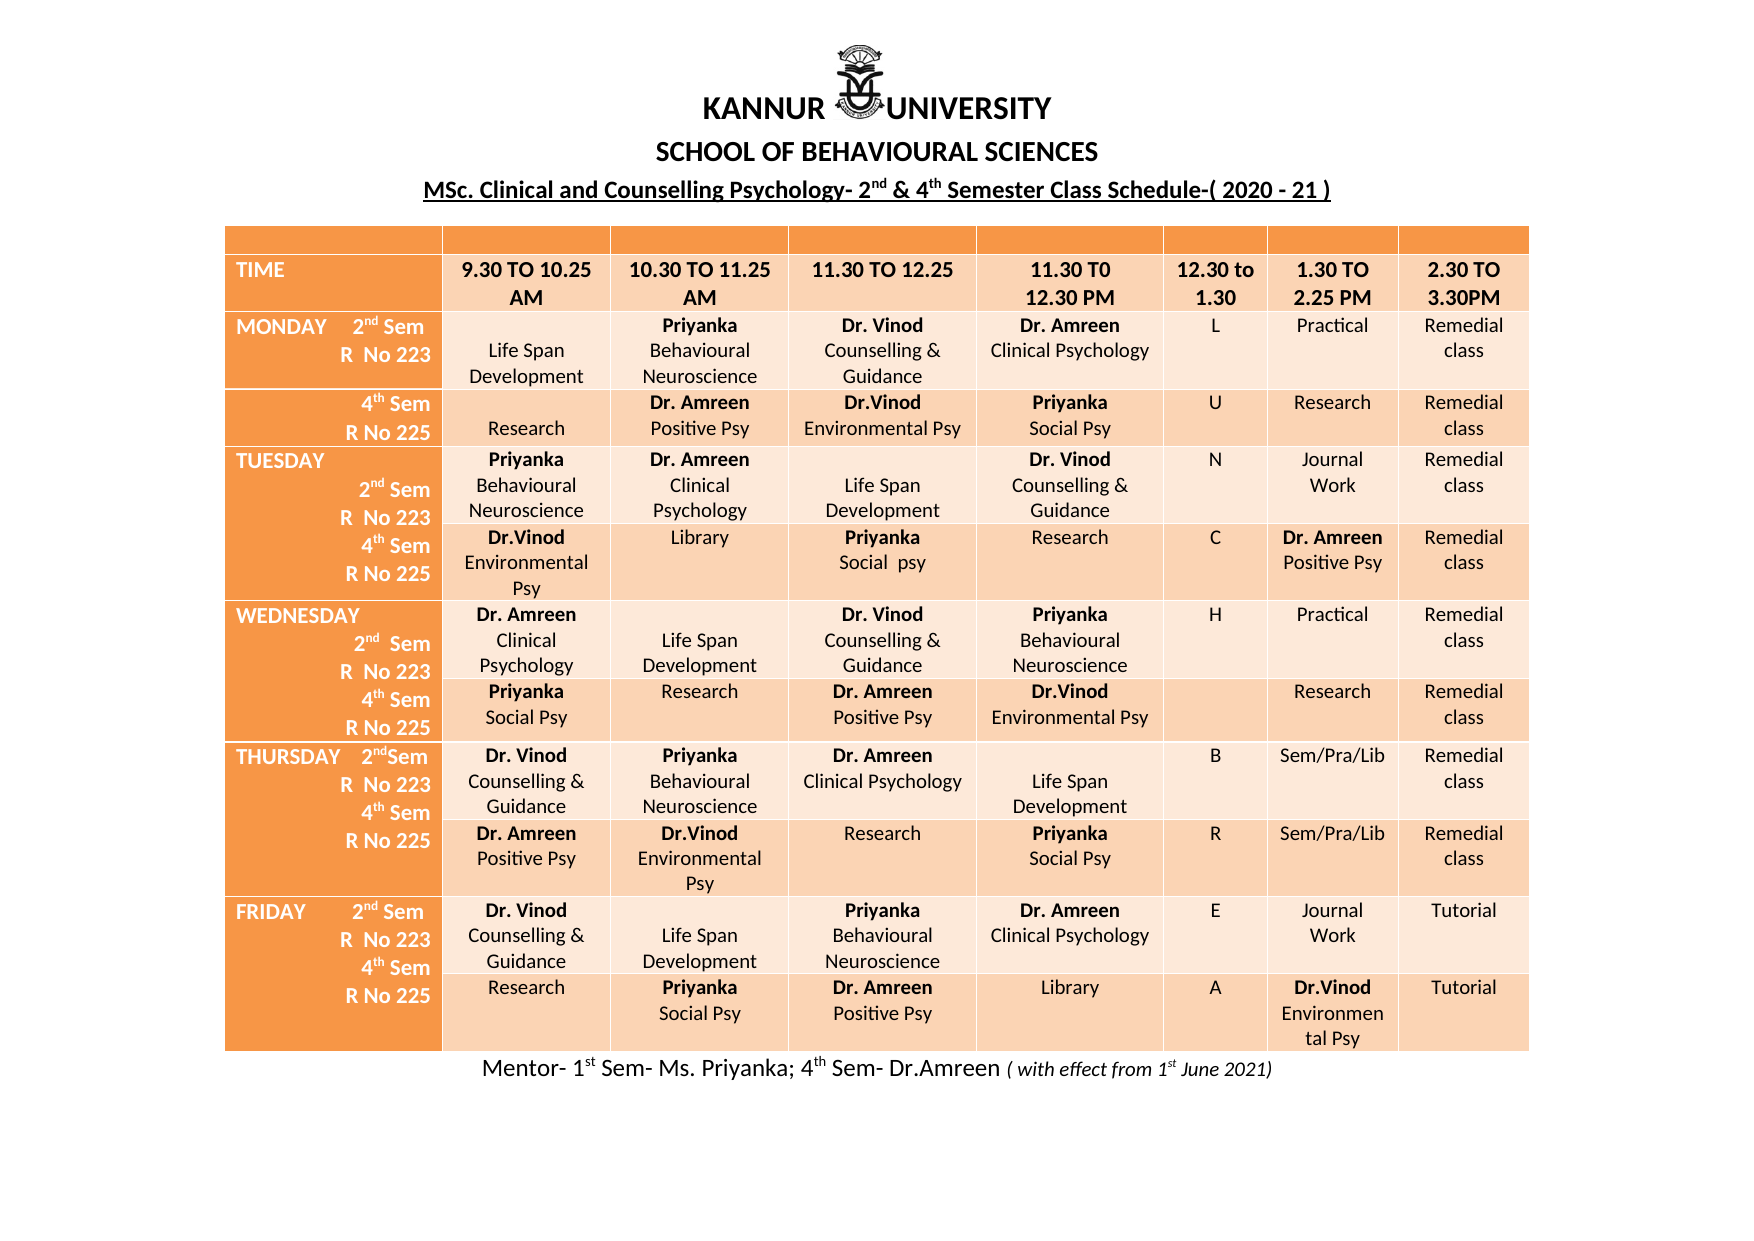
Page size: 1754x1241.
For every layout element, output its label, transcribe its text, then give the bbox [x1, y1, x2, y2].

table_cell THURSDAY 2ndSem R No 223 4th Sem R No 225 [225, 743, 442, 896]
table_cell Life Span Development [789, 447, 976, 523]
table_cell Dr. Amreen Clinical Psychology [977, 312, 1163, 388]
table_cell 11.30 T0 12.30 PM [977, 255, 1163, 311]
table_cell L [1164, 312, 1267, 388]
table_cell Remedial class [1399, 679, 1529, 741]
table_cell Dr. Amreen Positive Psy [1268, 524, 1398, 600]
table_header [225, 226, 442, 254]
table_cell Priyanka Behavioural Neuroscience [443, 447, 610, 523]
table_cell WEDNESDAY 2nd Sem R No 223 4th Sem R No 225 [225, 601, 442, 741]
table_cell FRIDAY 2nd Sem R No 223 4th Sem R No 225 [225, 897, 442, 1051]
table_cell Priyanka Behavioural Neuroscience [611, 743, 788, 819]
table_header [977, 226, 1163, 254]
table_cell Journal Work [1268, 897, 1398, 973]
table_cell Remedial class [1399, 447, 1529, 523]
table_cell Dr. Vinod Counselling & Guidance [443, 743, 610, 819]
table_cell Research [1268, 679, 1398, 741]
table_cell Dr. Amreen Positive Psy [789, 679, 976, 741]
table_cell TIME [225, 255, 442, 311]
table_cell B [1164, 743, 1267, 819]
table_cell Remedial class [1399, 601, 1529, 678]
table_cell Dr. Amreen Positive Psy [789, 974, 976, 1051]
table_cell Priyanka Social Psy [443, 679, 610, 741]
table_cell Dr.Vinod Environmental Psy [443, 524, 610, 600]
table_cell Remedial class [1399, 820, 1529, 896]
table_cell Dr. Vinod Counselling & Guidance [789, 312, 976, 388]
table_header [1164, 226, 1267, 254]
table_cell Life Span Development [977, 743, 1163, 819]
table_cell Life Span Development [443, 312, 610, 388]
table_cell Dr. Amreen Clinical Psychology [443, 601, 610, 678]
table_cell N [1164, 447, 1267, 523]
table_cell Priyanka Behavioural Neuroscience [789, 897, 976, 973]
table_cell Life Span Development [611, 897, 788, 973]
table_cell Life Span Development [611, 601, 788, 678]
table_cell MONDAY 2nd Sem R No 223 [225, 312, 442, 388]
table_cell 1.30 TO 2.25 PM [1268, 255, 1398, 311]
text MSc. Clinical and Counselling Psychology- 2nd & 4th Semester Class Schedule-( 2020 - 21 ) [180, 174, 1574, 205]
table_cell Dr.Vinod Environmental Psy [1268, 974, 1398, 1051]
table_cell Dr.Vinod Environmental Psy [977, 679, 1163, 741]
table_cell U [1164, 390, 1267, 446]
table_cell 10.30 TO 11.25 AM [611, 255, 788, 311]
text KANNUR UNIVERSITY [180, 45, 1574, 127]
table_cell Research [789, 820, 976, 896]
table_header [443, 226, 610, 254]
table_cell Remedial class [1399, 390, 1529, 446]
table_cell Journal Work [1268, 447, 1398, 523]
text SCHOOL OF BEHAVIOURAL SCIENCES [180, 133, 1574, 169]
table_cell H [1164, 601, 1267, 678]
table_cell A [1164, 974, 1267, 1051]
table_cell Remedial class [1399, 312, 1529, 388]
table_cell 11.30 TO 12.25 [789, 255, 976, 311]
table_cell Research [1268, 390, 1398, 446]
table_cell Priyanka Behavioural Neuroscience [611, 312, 788, 388]
table_cell Remedial class [1399, 524, 1529, 600]
table_cell Dr. Amreen Clinical Psychology [611, 447, 788, 523]
table_cell Dr.Vinod Environmental Psy [789, 390, 976, 446]
table_cell Research [977, 524, 1163, 600]
table_cell Tutorial [1399, 974, 1529, 1051]
table_cell Sem/Pra/Lib [1268, 820, 1398, 896]
table_cell Priyanka Social Psy [977, 390, 1163, 446]
table_cell [1164, 679, 1267, 741]
table_cell Library [611, 524, 788, 600]
table_cell Research [443, 390, 610, 446]
table_cell Tutorial [1399, 897, 1529, 973]
table_cell Dr. Amreen Clinical Psychology [789, 743, 976, 819]
table_cell 4th Sem R No 225 [225, 390, 442, 446]
table_cell Practical [1268, 312, 1398, 388]
table_cell Research [443, 974, 610, 1051]
table_cell Dr. Amreen Clinical Psychology [977, 897, 1163, 973]
table_cell TUESDAY 2nd Sem R No 223 4th Sem R No 225 [225, 447, 442, 600]
table_cell Library [977, 974, 1163, 1051]
table_cell Dr.Vinod Environmental Psy [611, 820, 788, 896]
table_cell Dr. Vinod Counselling & Guidance [789, 601, 976, 678]
table_cell Dr. Amreen Positive Psy [443, 820, 610, 896]
table_header [789, 226, 976, 254]
table_cell Dr. Amreen Positive Psy [611, 390, 788, 446]
table_cell Dr. Vinod Counselling & Guidance [977, 447, 1163, 523]
table_cell Priyanka Social Psy [611, 974, 788, 1051]
table_header [611, 226, 788, 254]
table_cell Priyanka Behavioural Neuroscience [977, 601, 1163, 678]
table_cell Sem/Pra/Lib [1268, 743, 1398, 819]
table_cell C [1164, 524, 1267, 600]
table_cell Practical [1268, 601, 1398, 678]
table_cell 2.30 TO 3.30PM [1399, 255, 1529, 311]
table_cell 12.30 to 1.30 [1164, 255, 1267, 311]
table_cell Dr. Vinod Counselling & Guidance [443, 897, 610, 973]
table_cell Remedial class [1399, 743, 1529, 819]
table_cell 9.30 TO 10.25 AM [443, 255, 610, 311]
text Mentor- 1st Sem- Ms. Priyanka; 4th Sem- Dr.Amreen ( with effect from 1st June 2021) [180, 205, 1574, 1082]
table_cell R [1164, 820, 1267, 896]
table_cell E [1164, 897, 1267, 973]
picture [833, 45, 886, 120]
table_cell Priyanka Social psy [789, 524, 976, 600]
table_header [1399, 226, 1529, 254]
table_header [1268, 226, 1398, 254]
table_cell Research [611, 679, 788, 741]
table_cell Priyanka Social Psy [977, 820, 1163, 896]
